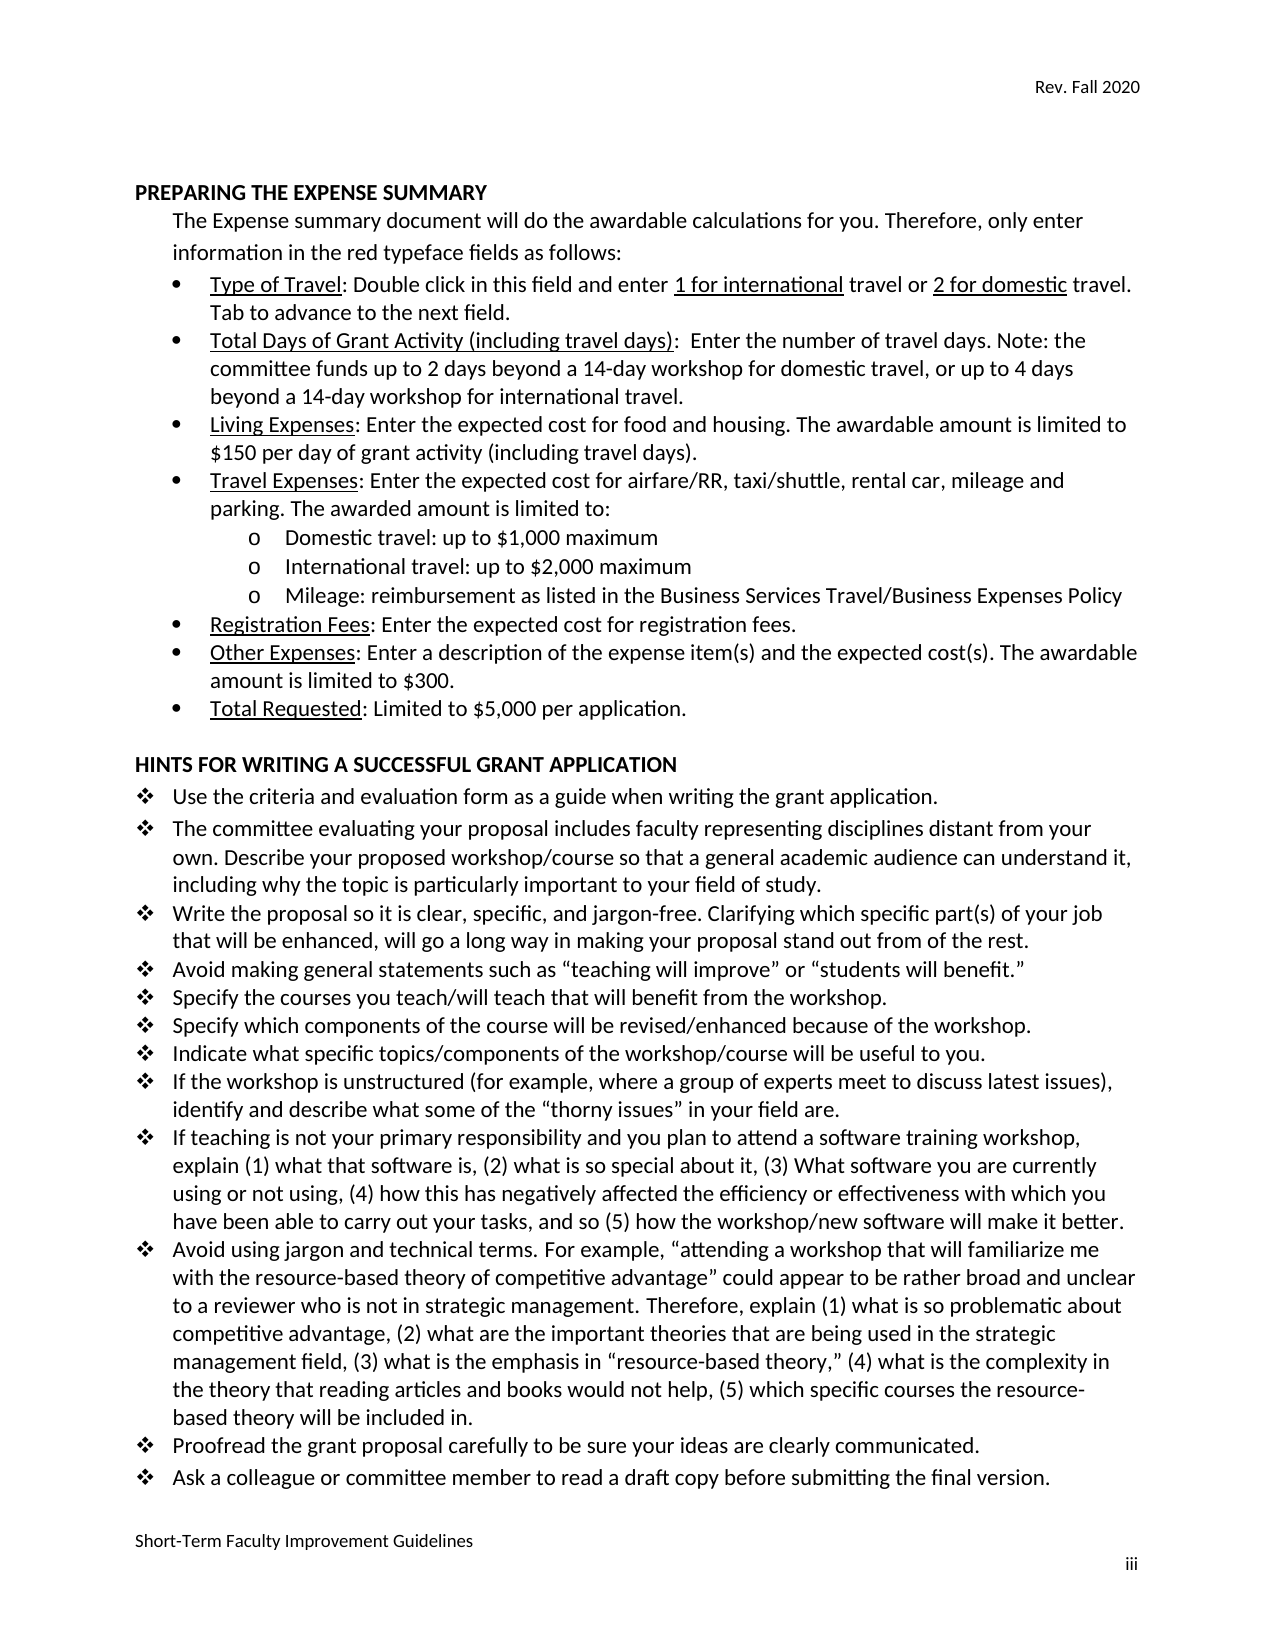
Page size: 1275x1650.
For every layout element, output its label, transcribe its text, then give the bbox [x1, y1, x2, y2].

list Living Expenses: Enter the expected cost for food and housing. The awardable amount is limited to $150 per day of grant activity (including travel days). [172, 411, 1140, 467]
list HINTS FOR WRITING A SUCCESSFUL GRANT APPLICATION [135, 750, 1140, 778]
list The committee evaluating your proposal includes faculty representing disciplines distant from your own. Describe your proposed workshop/course so that a general academic audience can understand it, including why the topic is particularly important to your field of study. [135, 814, 1140, 899]
list Avoid using jargon and technical terms. For example, “attending a workshop that will familiarize me with the resource-based theory of competitive advantage” could appear to be rather broad and unclear to a reviewer who is not in strategic management. Therefore, explain (1) what is so problematic about competitive advantage, (2) what are the important theories that are being used in the strategic management field, (3) what is the emphasis in “resource-based theory,” (4) what is the complexity in the theory that reading articles and books would not help, (5) which specific courses the resource-based theory will be included in. [135, 1235, 1140, 1431]
list Specify which components of the course will be revised/enhanced because of the workshop. [135, 1011, 1140, 1039]
list Total Days of Grant Activity (including travel days): Enter the number of travel days. Note: the committee funds up to 2 days beyond a 14-day workshop for domestic travel, or up to 4 days beyond a 14-day workshop for international travel. [172, 326, 1140, 411]
list Ask a colleague or committee member to read a draft copy before submitting the final version. [135, 1463, 1140, 1491]
list The Expense summary document will do the awardable calculations for you. Therefore, only enter information in the red typeface fields as follows: [172, 206, 1140, 266]
list Mileage: reimbursement as listed in the Business Services Travel/Business Expenses Policy [247, 581, 1140, 610]
list Write the proposal so it is clear, specific, and jargon-free. Clarifying which specific part(s) of your job that will be enhanced, will go a long way in making your proposal stand out from of the rest. [135, 899, 1140, 955]
list Total Requested: Limited to $5,000 per application. [172, 694, 1140, 722]
list International travel: up to $2,000 maximum [247, 552, 1140, 581]
list PREPARING THE EXPENSE SUMMARY [135, 178, 1140, 206]
list Type of Travel: Double click in this field and enter 1 for international travel or 2 for domestic travel. Tab to advance to the next field. [172, 270, 1140, 326]
list Travel Expenses: Enter the expected cost for airfare/RR, taxi/shuttle, rental car, mileage and parking. The awarded amount is limited to: [172, 467, 1140, 523]
list If teaching is not your primary responsibility and you plan to attend a software training workshop, explain (1) what that software is, (2) what is so special about it, (3) What software you are currently using or not using, (4) how this has negatively affected the efficiency or effectiveness with which you have been able to carry out your tasks, and so (5) how the workshop/new software will make it better. [135, 1123, 1140, 1235]
list Specify the courses you teach/will teach that will benefit from the workshop. [135, 983, 1140, 1011]
list Use the criteria and evaluation form as a guide when writing the grant application. [135, 782, 1140, 810]
list Registration Fees: Enter the expected cost for registration fees. [172, 610, 1140, 638]
list Proofread the grant proposal carefully to be sure your ideas are clearly communicated. [135, 1431, 1140, 1459]
list Indicate what specific topics/components of the workshop/course will be useful to you. [135, 1039, 1140, 1067]
list If the workshop is unstructured (for example, where a group of experts meet to discuss latest issues), identify and describe what some of the “thorny issues” in your field are. [135, 1067, 1140, 1123]
list Avoid making general statements such as “teaching will improve” or “students will benefit.” [135, 955, 1140, 983]
list Domestic travel: up to $1,000 maximum [247, 523, 1140, 552]
list Other Expenses: Enter a description of the expense item(s) and the expected cost(s). The awardable amount is limited to $300. [172, 638, 1140, 694]
